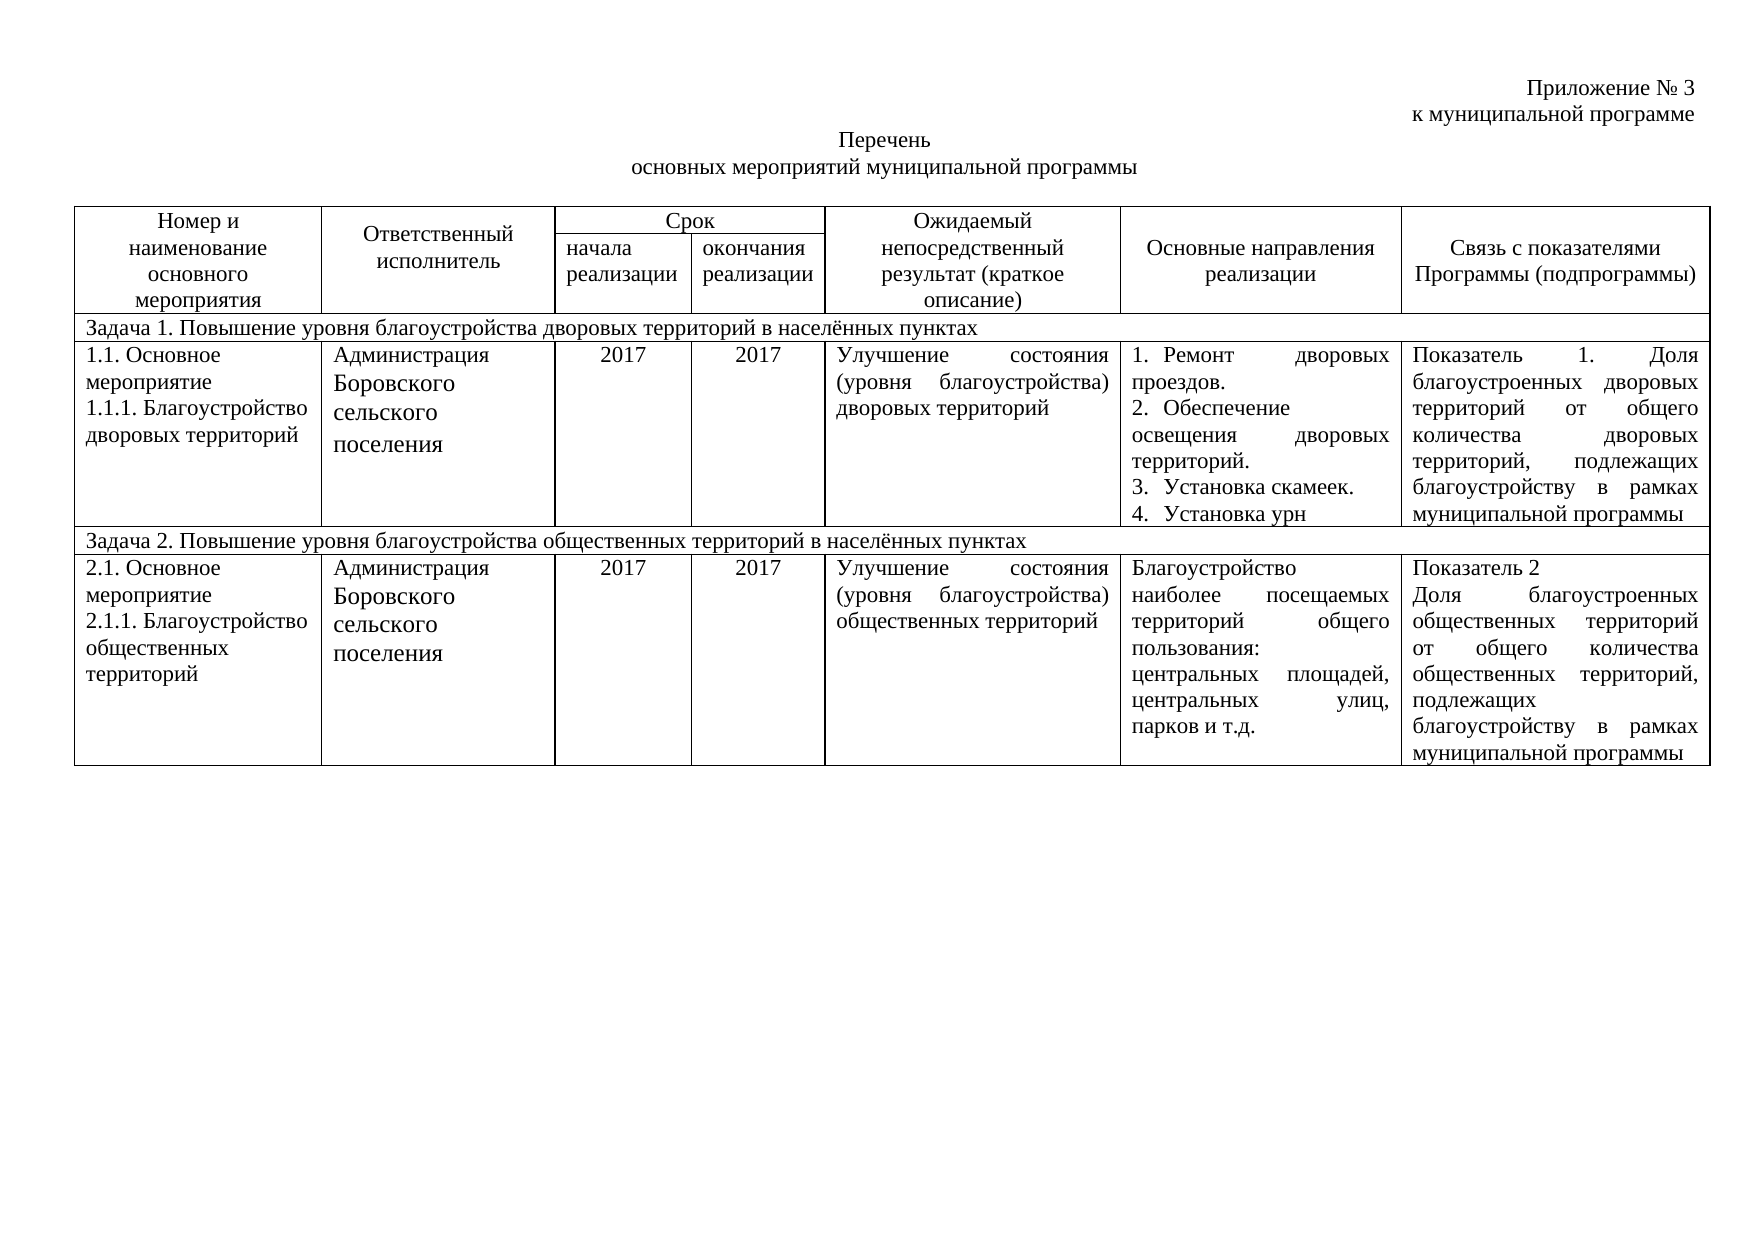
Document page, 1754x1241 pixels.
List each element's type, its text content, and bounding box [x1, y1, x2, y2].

table_cell начала реализации [556, 234, 691, 313]
text к муниципальной программе [74, 100, 1695, 127]
table_header Связь с показателями Программы (подпрограммы) [1402, 207, 1709, 313]
table_cell 1.1. Основное мероприятие 1.1.1. Благоустройство дворовых территорий [75, 342, 321, 526]
table_header Ожидаемый непосредственный результат (краткое описание) [826, 207, 1120, 313]
table_header Ответственный исполнитель [322, 207, 554, 313]
table_cell Задача 2. Повышение уровня благоустройства общественных территорий в населённых пунктах [75, 527, 1709, 553]
table_cell Благоустройство наиболее посещаемых территорий общего пользования: центральных площадей, центральных улиц, парков и т.д. [1121, 555, 1401, 765]
table_cell Администрация Боровского сельского поселения [322, 342, 554, 526]
table_cell Показатель 2 Доля благоустроенных общественных территорий от общего количества общественных территорий, подлежащих благоустройству в рамках муниципальной программы [1402, 555, 1709, 765]
table_header Срок [556, 207, 824, 233]
table_cell Улучшение состояния (уровня благоустройства) дворовых территорий [826, 342, 1120, 526]
text основных мероприятий муниципальной программы [74, 153, 1695, 179]
table_header Основные направления реализации [1121, 207, 1401, 313]
table_cell окончания реализации [692, 234, 824, 313]
table_cell 2017 [556, 555, 691, 765]
table_cell 2017 [556, 342, 691, 526]
table_cell 2017 [692, 555, 824, 765]
text Приложение № 3 [74, 74, 1695, 100]
table_cell Показатель 1. Доля благоустроенных дворовых территорий от общего количества дворовых территорий, подлежащих благоустройству в рамках муниципальной программы [1402, 342, 1709, 526]
table_cell 2.1. Основное мероприятие 2.1.1. Благоустройство общественных территорий [75, 555, 321, 765]
table_cell Задача 1. Повышение уровня благоустройства дворовых территорий в населённых пунктах [75, 314, 1709, 341]
table_cell 2017 [692, 342, 824, 526]
table_cell Администрация Боровского сельского поселения [322, 555, 554, 765]
table_cell Улучшение состояния (уровня благоустройства) общественных территорий [826, 555, 1120, 765]
table_cell 1. Ремонт дворовых проездов. 2. Обеспечение освещения дворовых территорий. 3. Установка скамеек. 4. Установка урн [1121, 342, 1401, 526]
table_header Номер и наименование основного мероприятия [75, 207, 321, 313]
text Перечень [74, 127, 1695, 153]
